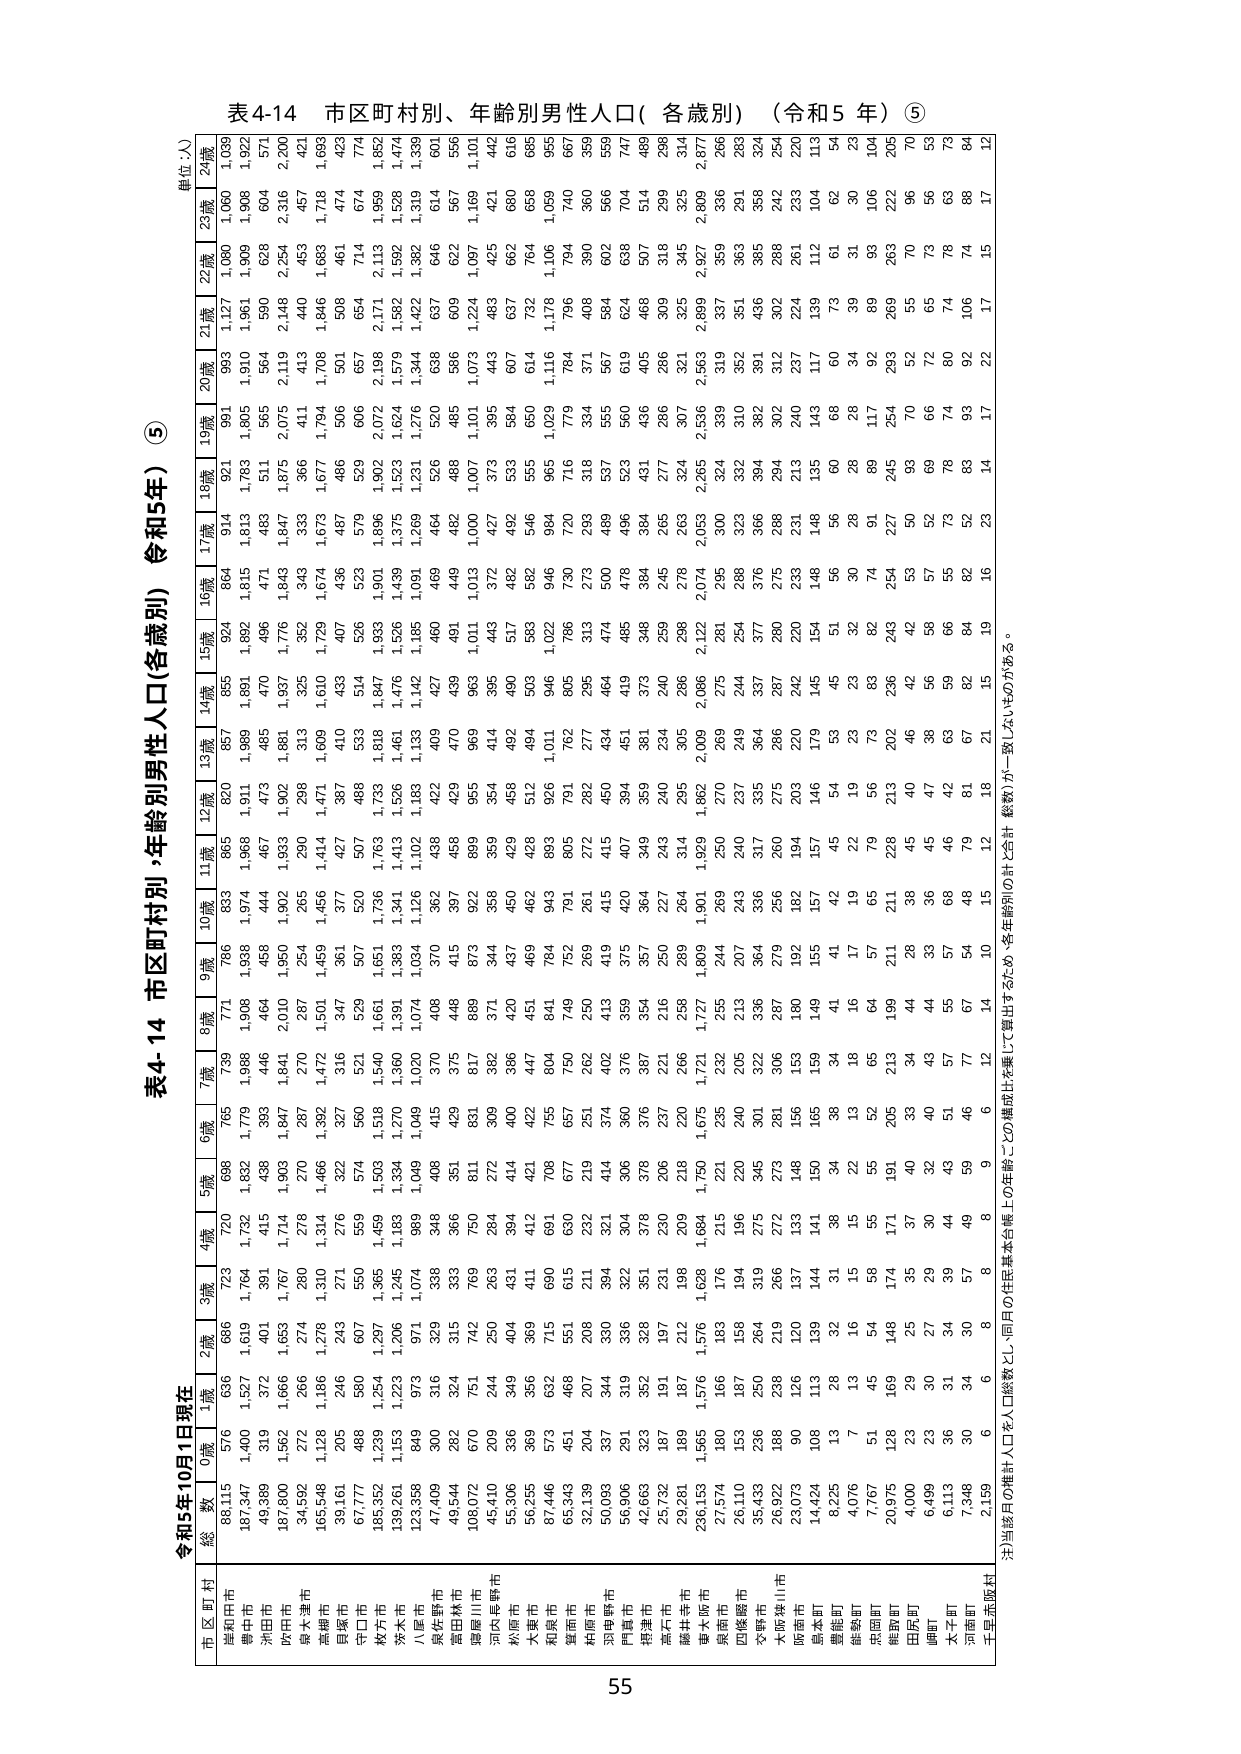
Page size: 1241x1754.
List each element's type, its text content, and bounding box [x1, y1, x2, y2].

text 表4-14 市区町村別、年齢別男性人口(各歳別)（令和5年）⑤ [125, 94, 1031, 130]
